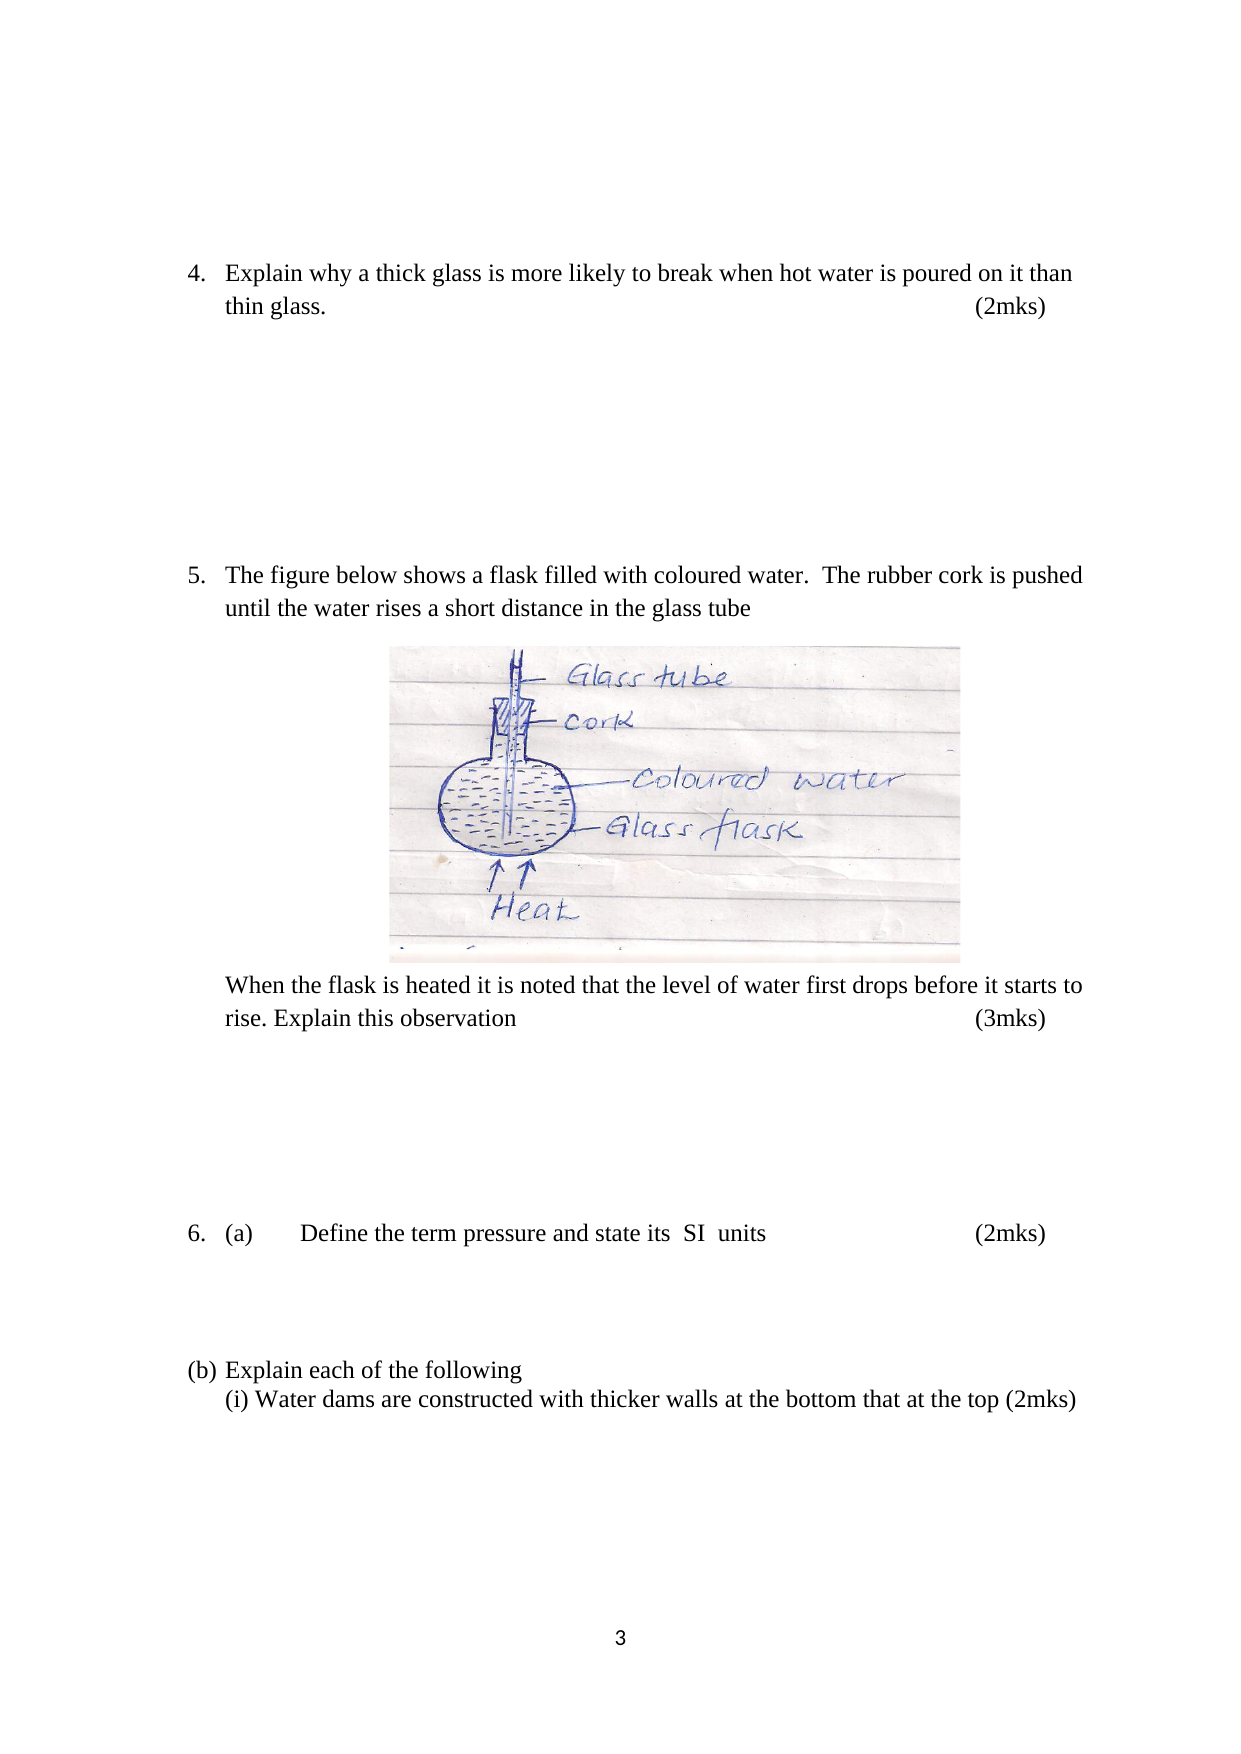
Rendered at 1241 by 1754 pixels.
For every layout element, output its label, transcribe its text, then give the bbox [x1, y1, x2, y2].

list Explain why a thick glass is more likely to break when hot water is poured on it than thin glass. (2mks) [187, 258, 1090, 319]
picture [389, 646, 961, 962]
text When the flask is heated it is noted that the level of water first drops before it starts to rise. Explain this observation (3mks) [225, 970, 1090, 1032]
list The figure below shows a flask filled with coloured water. The rubber cork is pushed until the water rises a short distance in the glass tube [187, 560, 1090, 622]
text (b) Explain each of the following [150, 1355, 1090, 1384]
text (i) Water dams are constructed with thicker walls at the bottom that at the top (2mks) [225, 1384, 1090, 1412]
list (a) Define the term pressure and state its SI units (2mks) [187, 1218, 1090, 1247]
